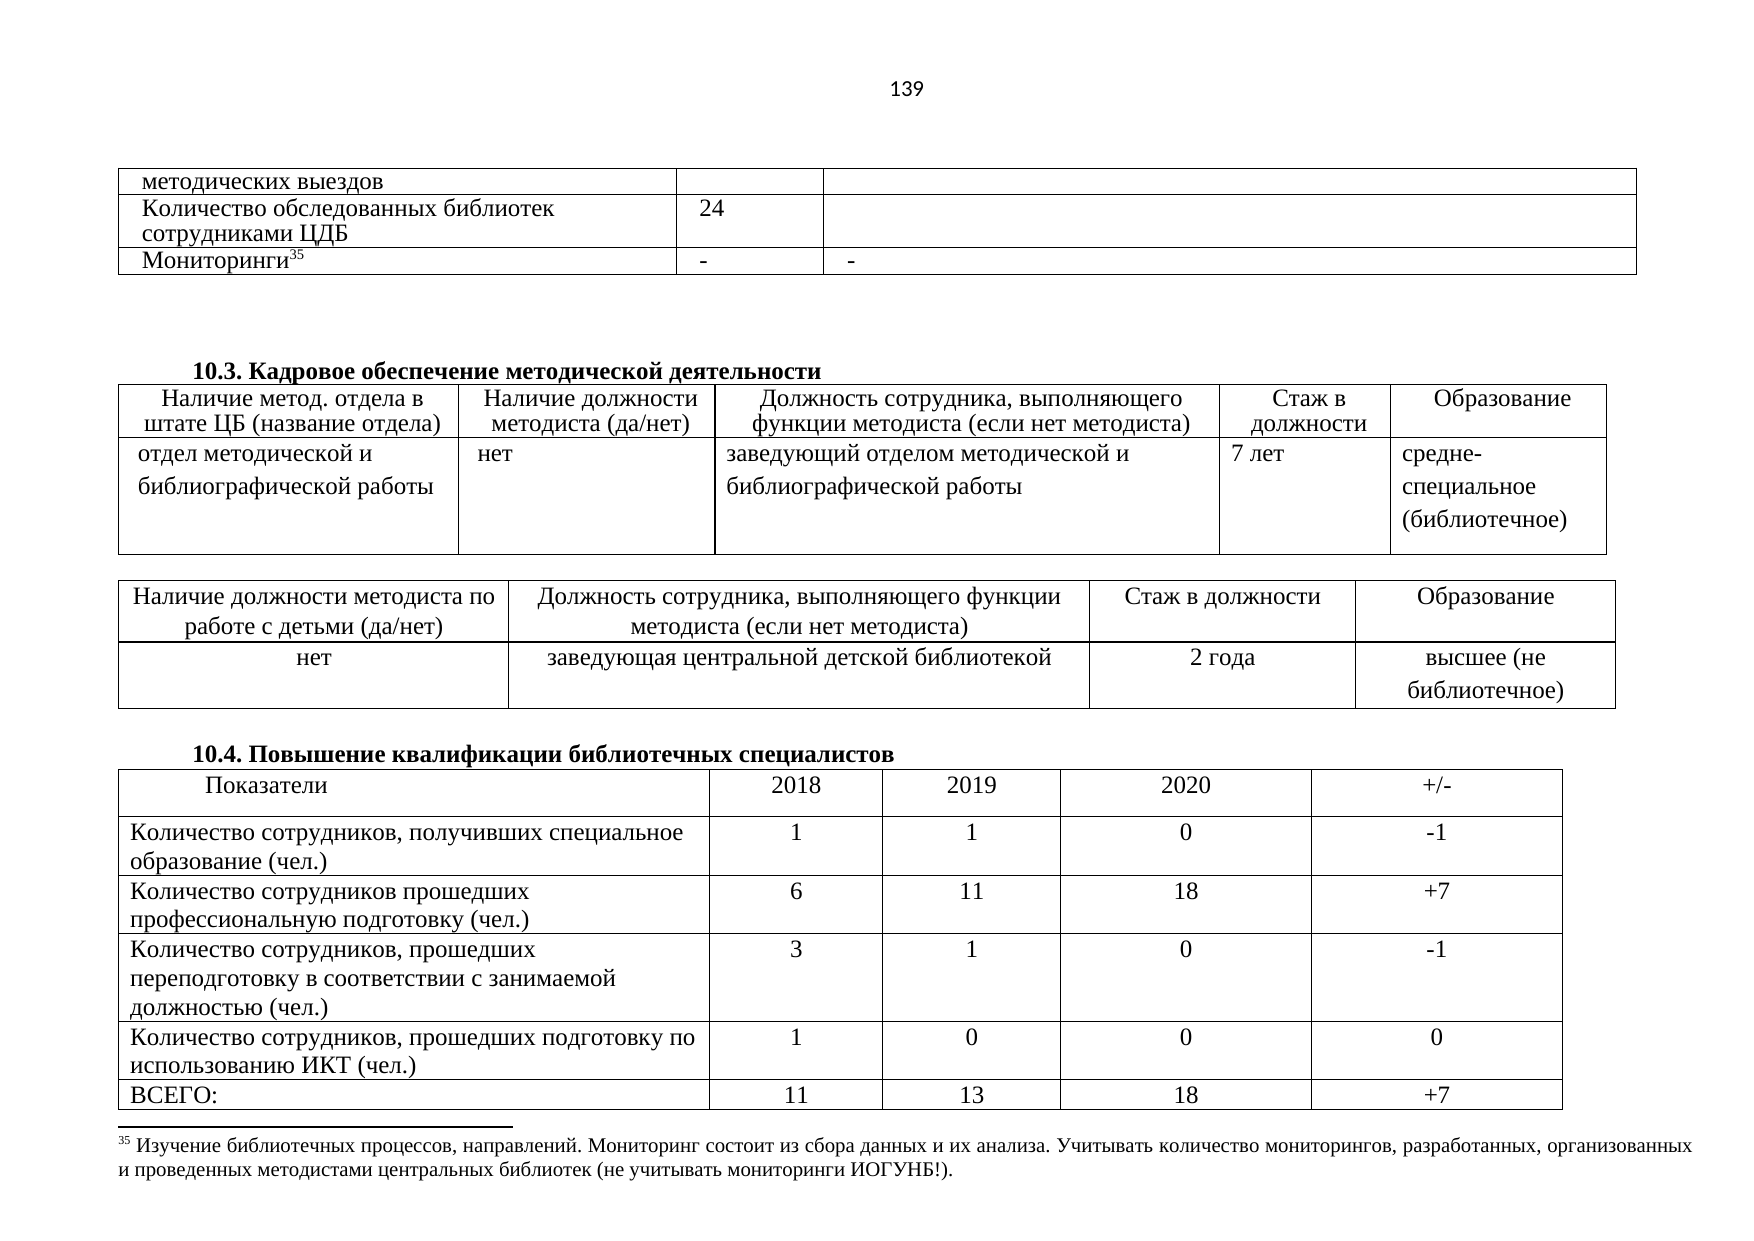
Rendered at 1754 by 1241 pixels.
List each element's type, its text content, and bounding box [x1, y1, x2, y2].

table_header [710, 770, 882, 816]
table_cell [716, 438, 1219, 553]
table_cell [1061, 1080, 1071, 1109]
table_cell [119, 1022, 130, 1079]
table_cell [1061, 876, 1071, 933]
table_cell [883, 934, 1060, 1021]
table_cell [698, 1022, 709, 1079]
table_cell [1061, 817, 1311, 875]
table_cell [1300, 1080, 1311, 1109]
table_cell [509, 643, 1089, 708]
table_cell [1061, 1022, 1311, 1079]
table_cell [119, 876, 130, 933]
text 10.3. Кадровое обеспечение методической деятельности [192, 358, 1695, 384]
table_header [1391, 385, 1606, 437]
text 10.4. Повышение квалификации библиотечных специалистов [192, 739, 1695, 768]
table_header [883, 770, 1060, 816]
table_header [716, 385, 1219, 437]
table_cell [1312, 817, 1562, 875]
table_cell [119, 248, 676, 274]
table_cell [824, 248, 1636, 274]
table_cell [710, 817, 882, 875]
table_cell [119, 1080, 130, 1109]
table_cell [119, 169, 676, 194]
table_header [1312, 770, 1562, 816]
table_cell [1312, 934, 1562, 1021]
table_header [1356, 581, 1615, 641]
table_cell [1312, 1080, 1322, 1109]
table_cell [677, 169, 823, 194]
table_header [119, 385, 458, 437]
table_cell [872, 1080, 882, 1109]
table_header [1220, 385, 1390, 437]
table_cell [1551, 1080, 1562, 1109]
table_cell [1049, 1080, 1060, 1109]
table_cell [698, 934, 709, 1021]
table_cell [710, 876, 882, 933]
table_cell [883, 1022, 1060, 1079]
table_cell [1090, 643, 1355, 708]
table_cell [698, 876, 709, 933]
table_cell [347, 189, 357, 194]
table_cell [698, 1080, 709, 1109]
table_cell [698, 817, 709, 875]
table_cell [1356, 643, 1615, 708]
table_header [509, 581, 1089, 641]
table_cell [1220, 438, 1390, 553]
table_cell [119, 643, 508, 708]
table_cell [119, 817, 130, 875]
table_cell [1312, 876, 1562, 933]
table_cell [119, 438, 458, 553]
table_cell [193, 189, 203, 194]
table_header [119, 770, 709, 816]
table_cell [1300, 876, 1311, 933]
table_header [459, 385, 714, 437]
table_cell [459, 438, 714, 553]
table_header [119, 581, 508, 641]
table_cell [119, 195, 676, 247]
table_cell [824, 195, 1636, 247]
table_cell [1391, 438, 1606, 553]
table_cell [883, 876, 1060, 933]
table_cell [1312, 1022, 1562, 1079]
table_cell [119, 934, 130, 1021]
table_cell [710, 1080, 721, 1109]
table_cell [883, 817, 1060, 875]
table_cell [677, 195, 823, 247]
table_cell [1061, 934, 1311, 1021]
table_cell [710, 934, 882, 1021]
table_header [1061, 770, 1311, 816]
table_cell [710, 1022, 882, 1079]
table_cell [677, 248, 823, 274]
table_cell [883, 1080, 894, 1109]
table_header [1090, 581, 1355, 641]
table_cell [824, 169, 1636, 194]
